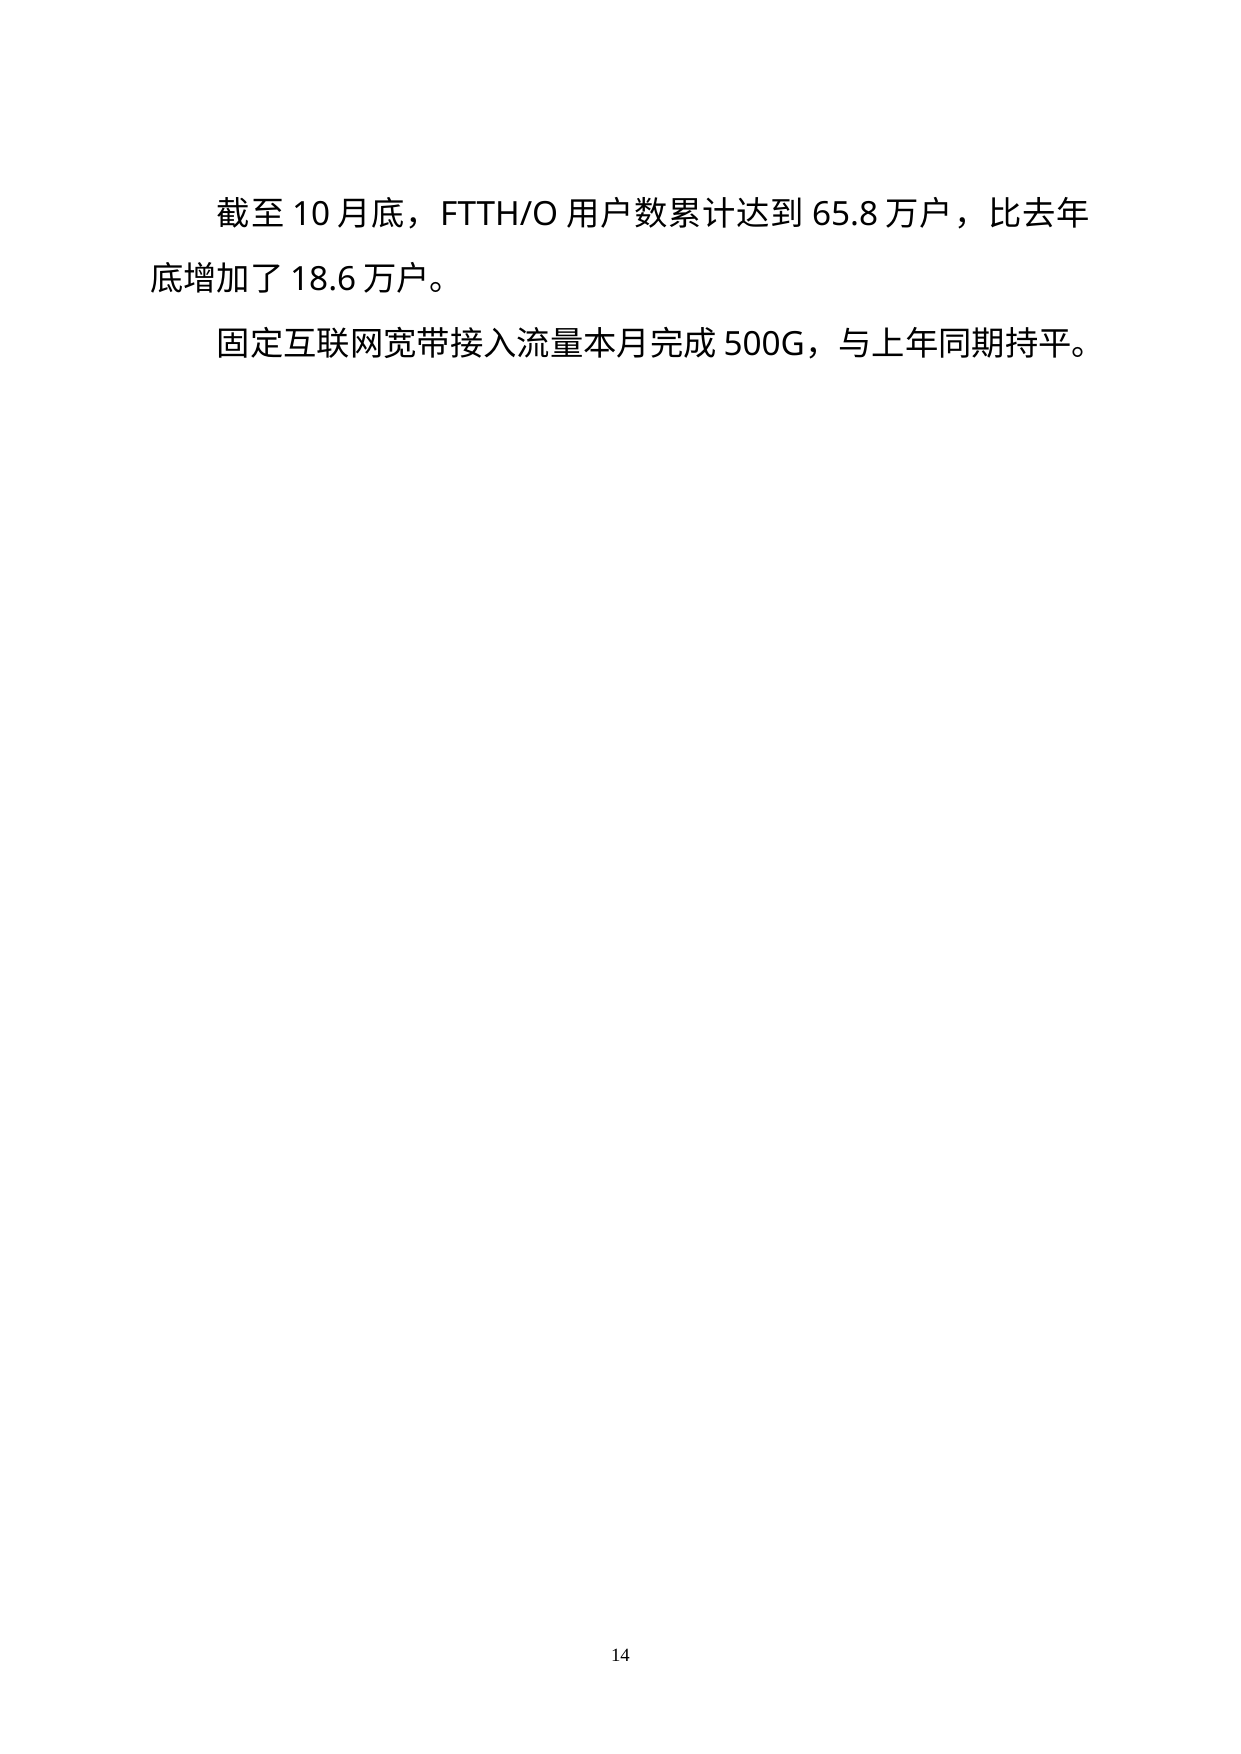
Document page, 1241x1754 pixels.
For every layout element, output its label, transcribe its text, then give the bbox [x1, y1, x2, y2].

text 固定互联网宽带接入流量本月完成500G，与上年同期持平。 [150, 308, 1090, 373]
text 截至10月底，FTTH/O用户数累计达到65.8万户，比去年底增加了18.6万户。 [150, 178, 1090, 308]
